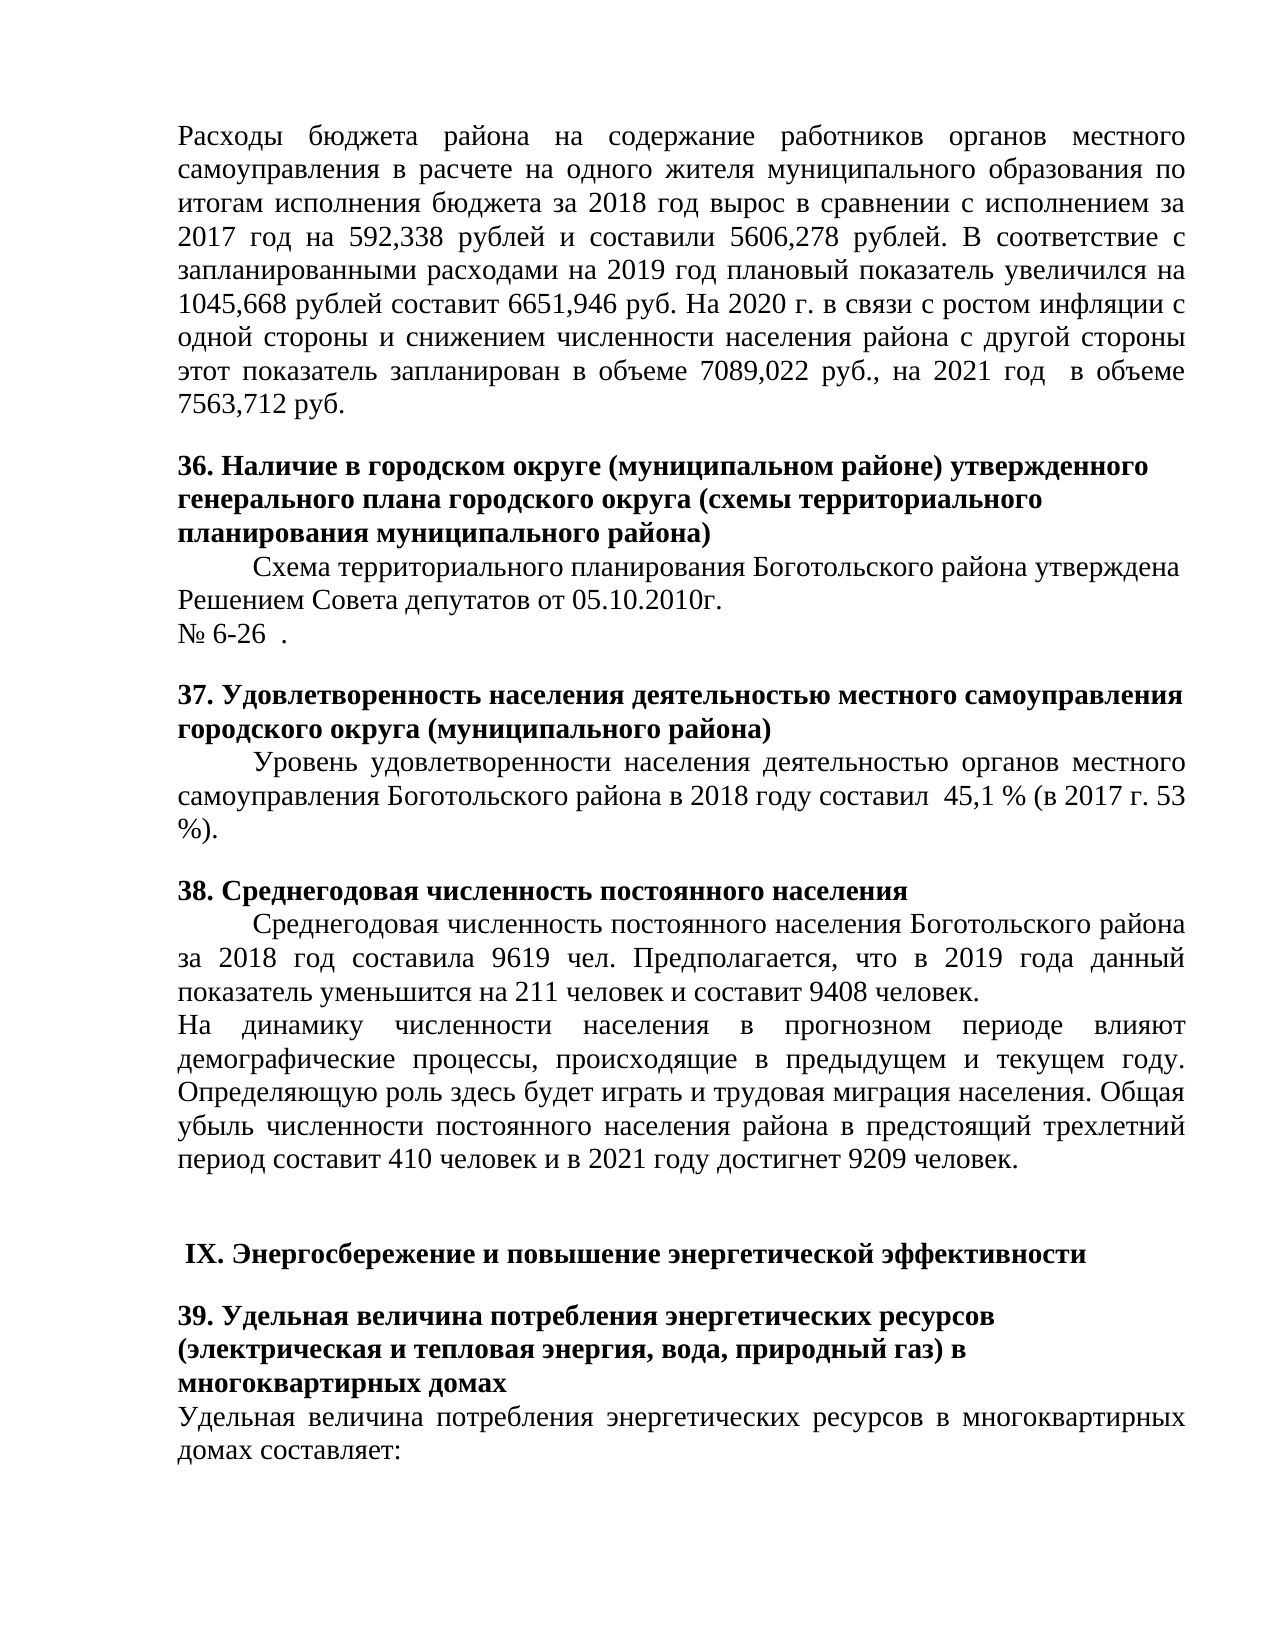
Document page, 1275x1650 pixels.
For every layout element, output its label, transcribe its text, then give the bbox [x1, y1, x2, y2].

text 37. Удовлетворенность населения деятельностью местного самоуправления городского округа (муниципального района) [177, 677, 1186, 744]
text 39. Удельная величина потребления энергетических ресурсов (электрическая и тепловая энергия, вода, природный газ) в многоквартирных домах [177, 1298, 1186, 1399]
text Среднегодовая численность постоянного населения Боготольского района за 2018 год составила 9619 чел. Предполагается, что в 2019 года данный показатель уменьшится на 211 человек и составит 9408 человек. [177, 907, 1186, 1007]
text Уровень удовлетворенности населения деятельностью органов местного самоуправления Боготольского района в 2018 году составил 45,1 % (в 2017 г. 53 %). [177, 744, 1186, 845]
text IX. Энергосбережение и повышение энергетической эффективности [177, 1236, 1186, 1270]
text Схема территориального планирования Боготольского района утверждена Решением Совета депутатов от 05.10.2010г. [177, 549, 1186, 616]
text Удельная величина потребления энергетических ресурсов в многоквартирных домах составляет: [177, 1399, 1186, 1466]
text На динамику численности населения в прогнозном периоде влияют демографические процессы, происходящие в предыдущем и текущем году. Определяющую роль здесь будет играть и трудовая миграция населения. Общая убыль численности постоянного населения района в предстоящий трехлетний период составит 410 человек и в 2021 году достигнет 9209 человек. [177, 1007, 1186, 1175]
text № 6-26 . [177, 616, 1186, 649]
text 38. Среднегодовая численность постоянного населения [177, 873, 1186, 907]
text 36. Наличие в городском округе (муниципальном районе) утвержденного генерального плана городского округа (схемы территориального планирования муниципального района) [177, 448, 1186, 549]
text Расходы бюджета района на содержание работников органов местного самоуправления в расчете на одного жителя муниципального образования по итогам исполнения бюджета за 2018 год вырос в сравнении с исполнением за 2017 год на 592,338 рублей и составили 5606,278 рублей. В соответствие с запланированными расходами на 2019 год плановый показатель увеличился на 1045,668 рублей составит 6651,946 руб. На 2020 г. в связи с ростом инфляции с одной стороны и снижением численности населения района с другой стороны этот показатель запланирован в объеме 7089,022 руб., на 2021 год в объеме 7563,712 руб. [177, 118, 1186, 420]
